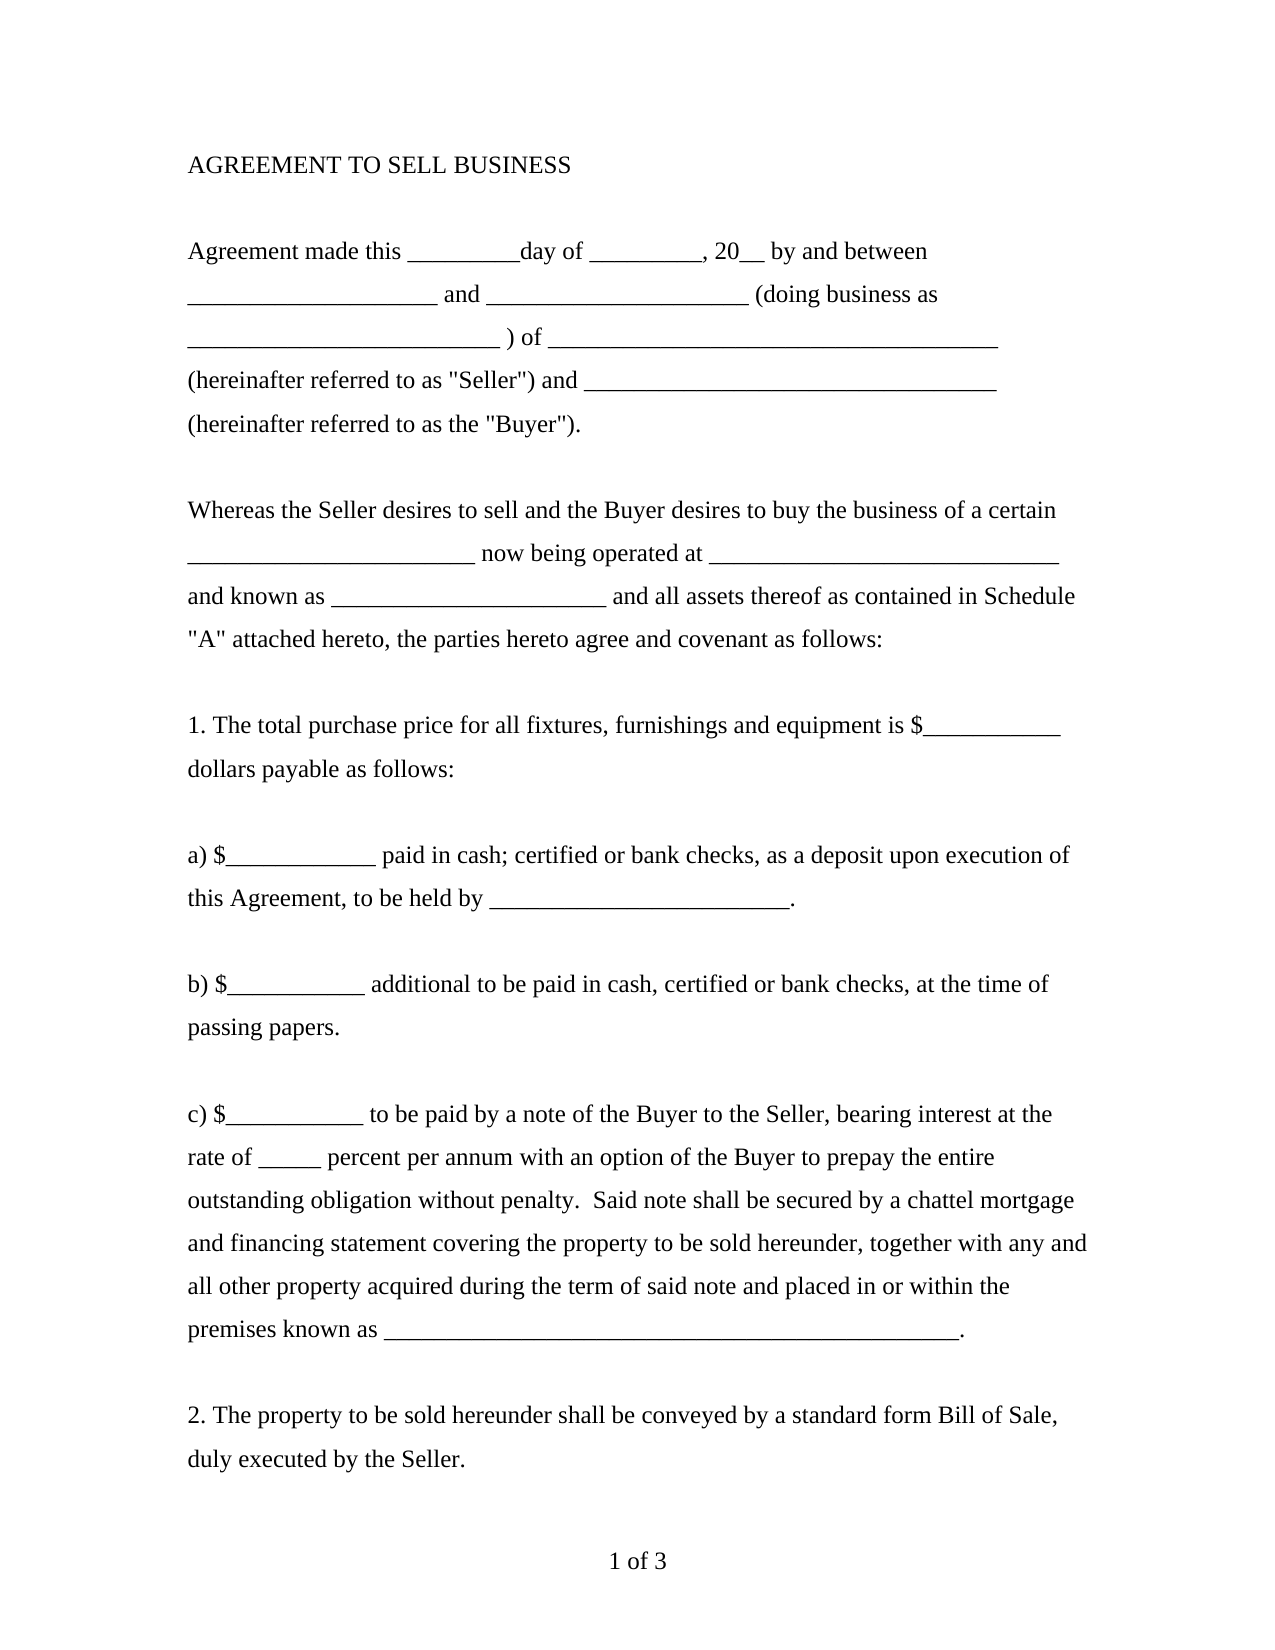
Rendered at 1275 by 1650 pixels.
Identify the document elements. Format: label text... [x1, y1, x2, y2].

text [187, 236, 1087, 1472]
text AGREEMENT TO SELL BUSINESS [187, 150, 1087, 236]
